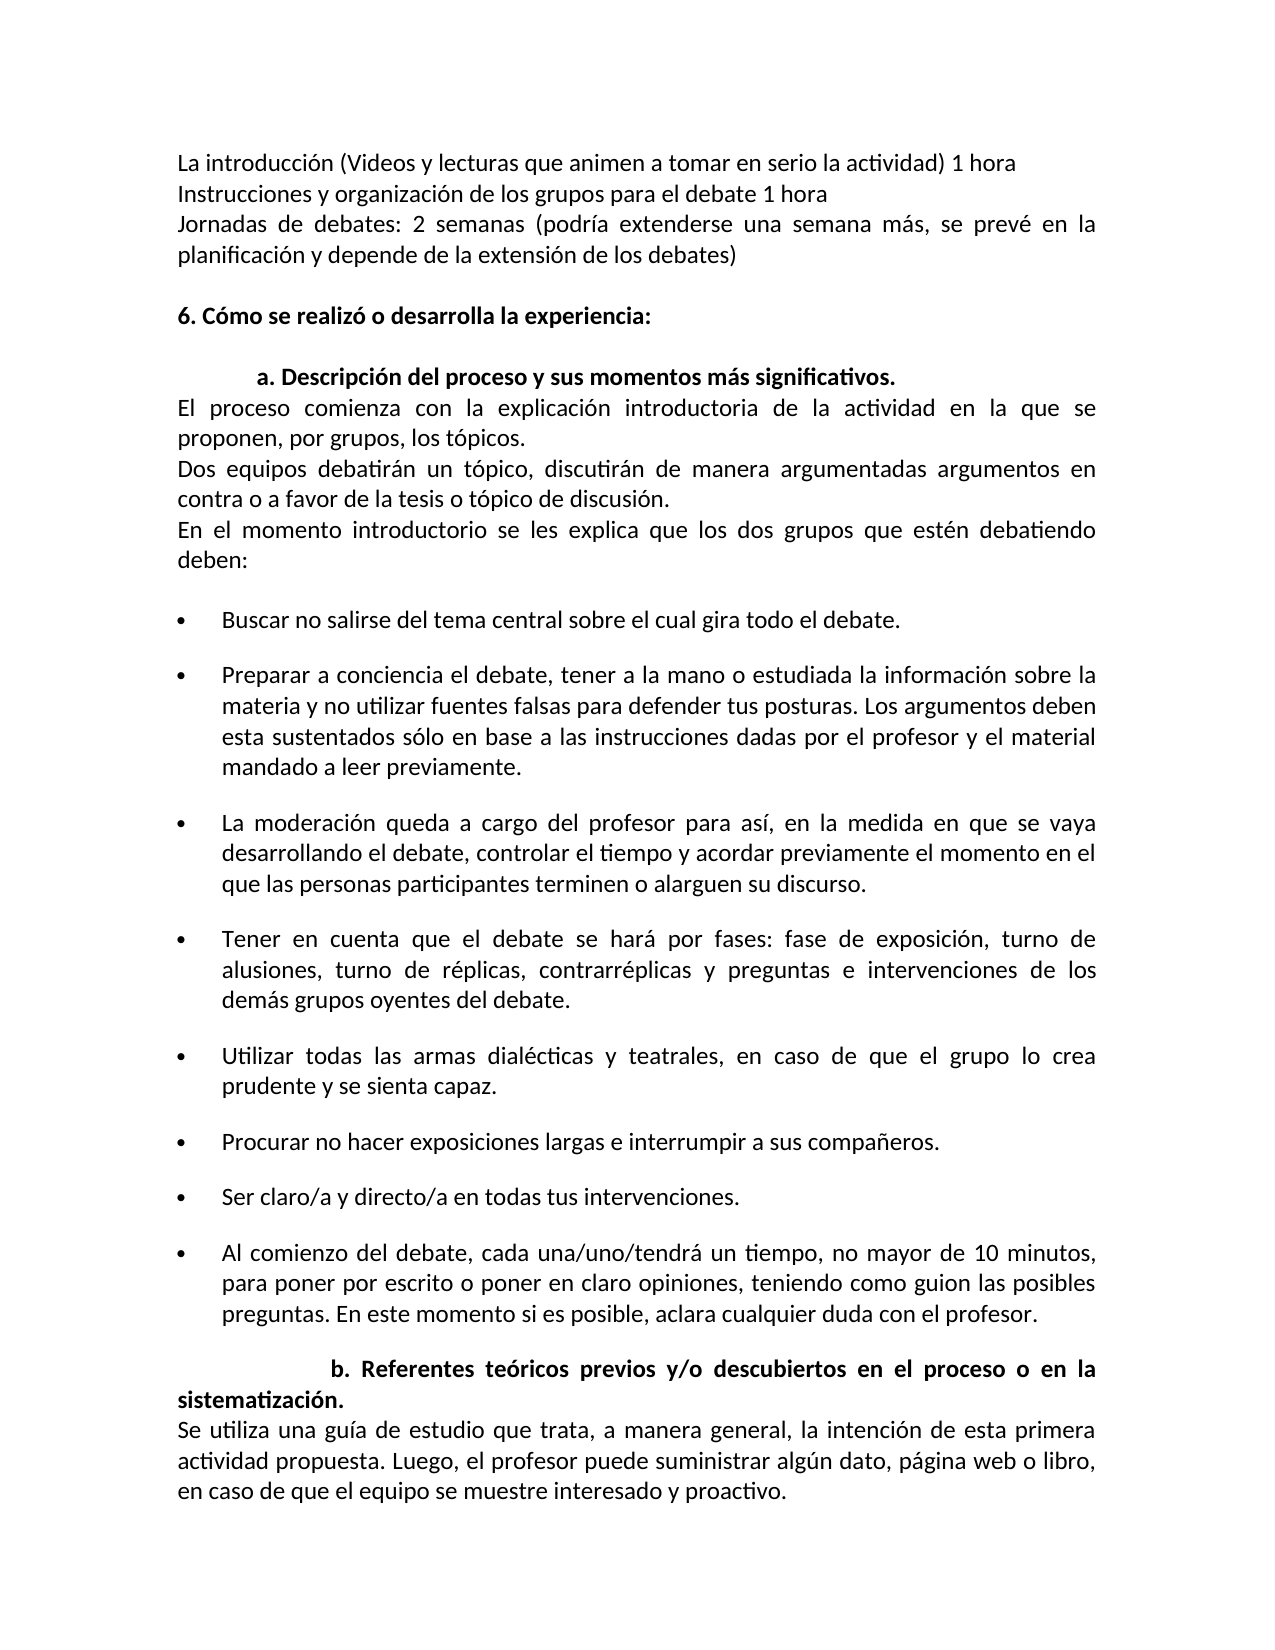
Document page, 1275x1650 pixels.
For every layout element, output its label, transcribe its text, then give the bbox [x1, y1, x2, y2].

list Ser claro/a y directo/a en todas tus intervenciones. [177, 1181, 1098, 1212]
list La moderación queda a cargo del profesor para así, en la medida en que se vaya desarrollando el debate, controlar el tiempo y acordar previamente el momento en el que las personas participantes terminen o alarguen su discurso. [177, 807, 1098, 898]
text En el momento introductorio se les explica que los dos grupos que estén debatiendo deben: [177, 514, 1098, 575]
list Procurar no hacer exposiciones largas e interrumpir a sus compañeros. [177, 1126, 1098, 1156]
text Instrucciones y organización de los grupos para el debate 1 hora [177, 178, 1098, 209]
text b. Referentes teóricos previos y/o descubiertos en el proceso o en la sistematización. [177, 1353, 1098, 1414]
list Al comienzo del debate, cada una/uno/tendrá un tiempo, no mayor de 10 minutos, para poner por escrito o poner en claro opiniones, teniendo como guion las posibles preguntas. En este momento si es posible, aclara cualquier duda con el profesor. [177, 1237, 1098, 1328]
text El proceso comienza con la explicación introductoria de la actividad en la que se proponen, por grupos, los tópicos. [177, 392, 1098, 453]
text Jornadas de debates: 2 semanas (podría extenderse una semana más, se prevé en la planificación y depende de la extensión de los debates) [177, 209, 1098, 270]
list Utilizar todas las armas dialécticas y teatrales, en caso de que el grupo lo crea prudente y se sienta capaz. [177, 1040, 1098, 1101]
text Dos equipos debatirán un tópico, discutirán de manera argumentadas argumentos en contra o a favor de la tesis o tópico de discusión. [177, 453, 1098, 514]
text 6. Cómo se realizó o desarrolla la experiencia: [177, 300, 1098, 331]
list Tener en cuenta que el debate se hará por fases: fase de exposición, turno de alusiones, turno de réplicas, contrarréplicas y preguntas e intervenciones de los demás grupos oyentes del debate. [177, 923, 1098, 1015]
text Se utiliza una guía de estudio que trata, a manera general, la intención de esta primera actividad propuesta. Luego, el profesor puede suministrar algún dato, página web o libro, en caso de que el equipo se muestre interesado y proactivo. [177, 1414, 1098, 1506]
list Preparar a conciencia el debate, tener a la mano o estudiada la información sobre la materia y no utilizar fuentes falsas para defender tus posturas. Los argumentos deben esta sustentados sólo en base a las instrucciones dadas por el profesor y el material mandado a leer previamente. [177, 659, 1098, 782]
text a. Descripción del proceso y sus momentos más significativos. [177, 361, 1098, 392]
list Buscar no salirse del tema central sobre el cual gira todo el debate. [177, 604, 1098, 634]
text La introducción (Videos y lecturas que animen a tomar en serio la actividad) 1 hora [177, 148, 1098, 178]
